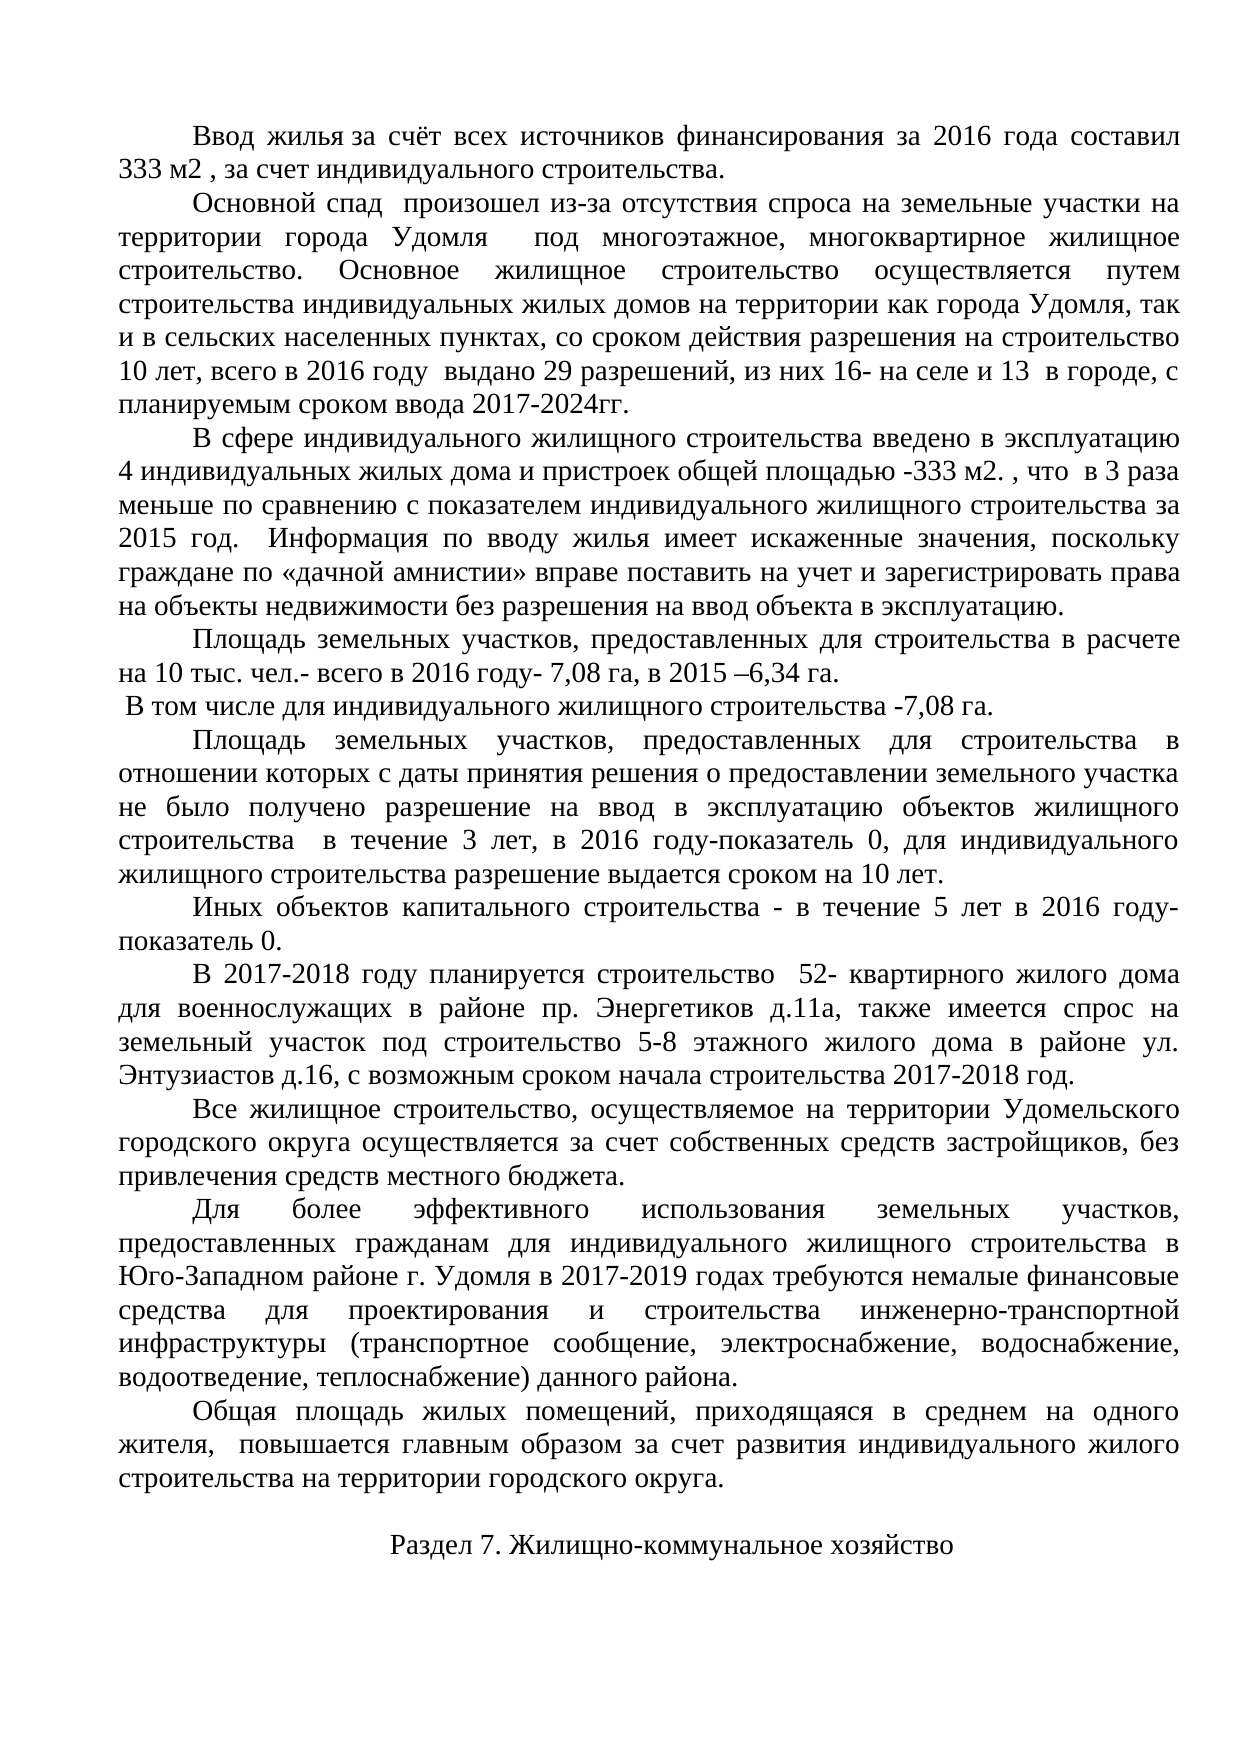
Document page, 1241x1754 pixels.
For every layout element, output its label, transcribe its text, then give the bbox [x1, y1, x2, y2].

text Раздел 7. Жилищно-коммунальное хозяйство [59, 1527, 1211, 1560]
text Основной спад произошел из-за отсутствия спроса на земельные участки на территории города Удомля под многоэтажное, многоквартирное жилищное строительство. Основное жилищное строительство осуществляется путем строительства индивидуальных жилых домов на территории как города Удомля, так и в сельских населенных пунктах, со сроком действия разрешения на строительство 10 лет, всего в 2016 году выдано 29 разрешений, из них 16- на селе и 13 в городе, с планируемым сроком ввода 2017-2024гг. [118, 185, 1181, 420]
text Площадь земельных участков, предоставленных для строительства в расчете на 10 тыс. чел.- всего в 2016 году- 7,08 га, в 2015 –6,34 га. [118, 621, 1181, 688]
text Ввод жилья за счёт всех источников финансирования за 2016 года составил 333 м2 , за счет индивидуального строительства. [118, 118, 1181, 185]
text В том числе для индивидуального жилищного строительства -7,08 га. [74, 688, 1180, 722]
text Для более эффективного использования земельных участков, предоставленных гражданам для индивидуального жилищного строительства в Юго-Западном районе г. Удомля в 2017-2019 годах требуются немалые финансовые средства для проектирования и строительства инженерно-транспортной инфраструктуры (транспортное сообщение, электроснабжение, водоснабжение, водоотведение, теплоснабжение) данного района. [118, 1191, 1180, 1393]
text Площадь земельных участков, предоставленных для строительства в отношении которых с даты принятия решения о предоставлении земельного участка не было получено разрешение на ввод в эксплуатацию объектов жилищного строительства в течение 3 лет, в 2016 году-показатель 0, для индивидуального жилищного строительства разрешение выдается сроком на 10 лет. [118, 722, 1180, 889]
text Иных объектов капитального строительства - в течение 5 лет в 2016 году- показатель 0. [118, 889, 1180, 957]
text Общая площадь жилых помещений, приходящаяся в среднем на одного жителя, повышается главным образом за счет развития индивидуального жилого строительства на территории городского округа. [118, 1393, 1180, 1493]
text В сфере индивидуального жилищного строительства введено в эксплуатацию 4 индивидуальных жилых дома и пристроек общей площадью -333 м2. , что в 3 раза меньше по сравнению с показателем индивидуального жилищного строительства за 2015 год. Информация по вводу жилья имеет искаженные значения, поскольку граждане по «дачной амнистии» вправе поставить на учет и зарегистрировать права на объекты недвижимости без разрешения на ввод объекта в эксплуатацию. [118, 420, 1181, 621]
text В 2017-2018 году планируется строительство 52- квартирного жилого дома для военнослужащих в районе пр. Энергетиков д.11а, также имеется спрос на земельный участок под строительство 5-8 этажного жилого дома в районе ул. Энтузиастов д.16, с возможным сроком начала строительства 2017-2018 год. [118, 957, 1180, 1091]
text Все жилищное строительство, осуществляемое на территории Удомельского городского округа осуществляется за счет собственных средств застройщиков, без привлечения средств местного бюджета. [118, 1091, 1180, 1191]
